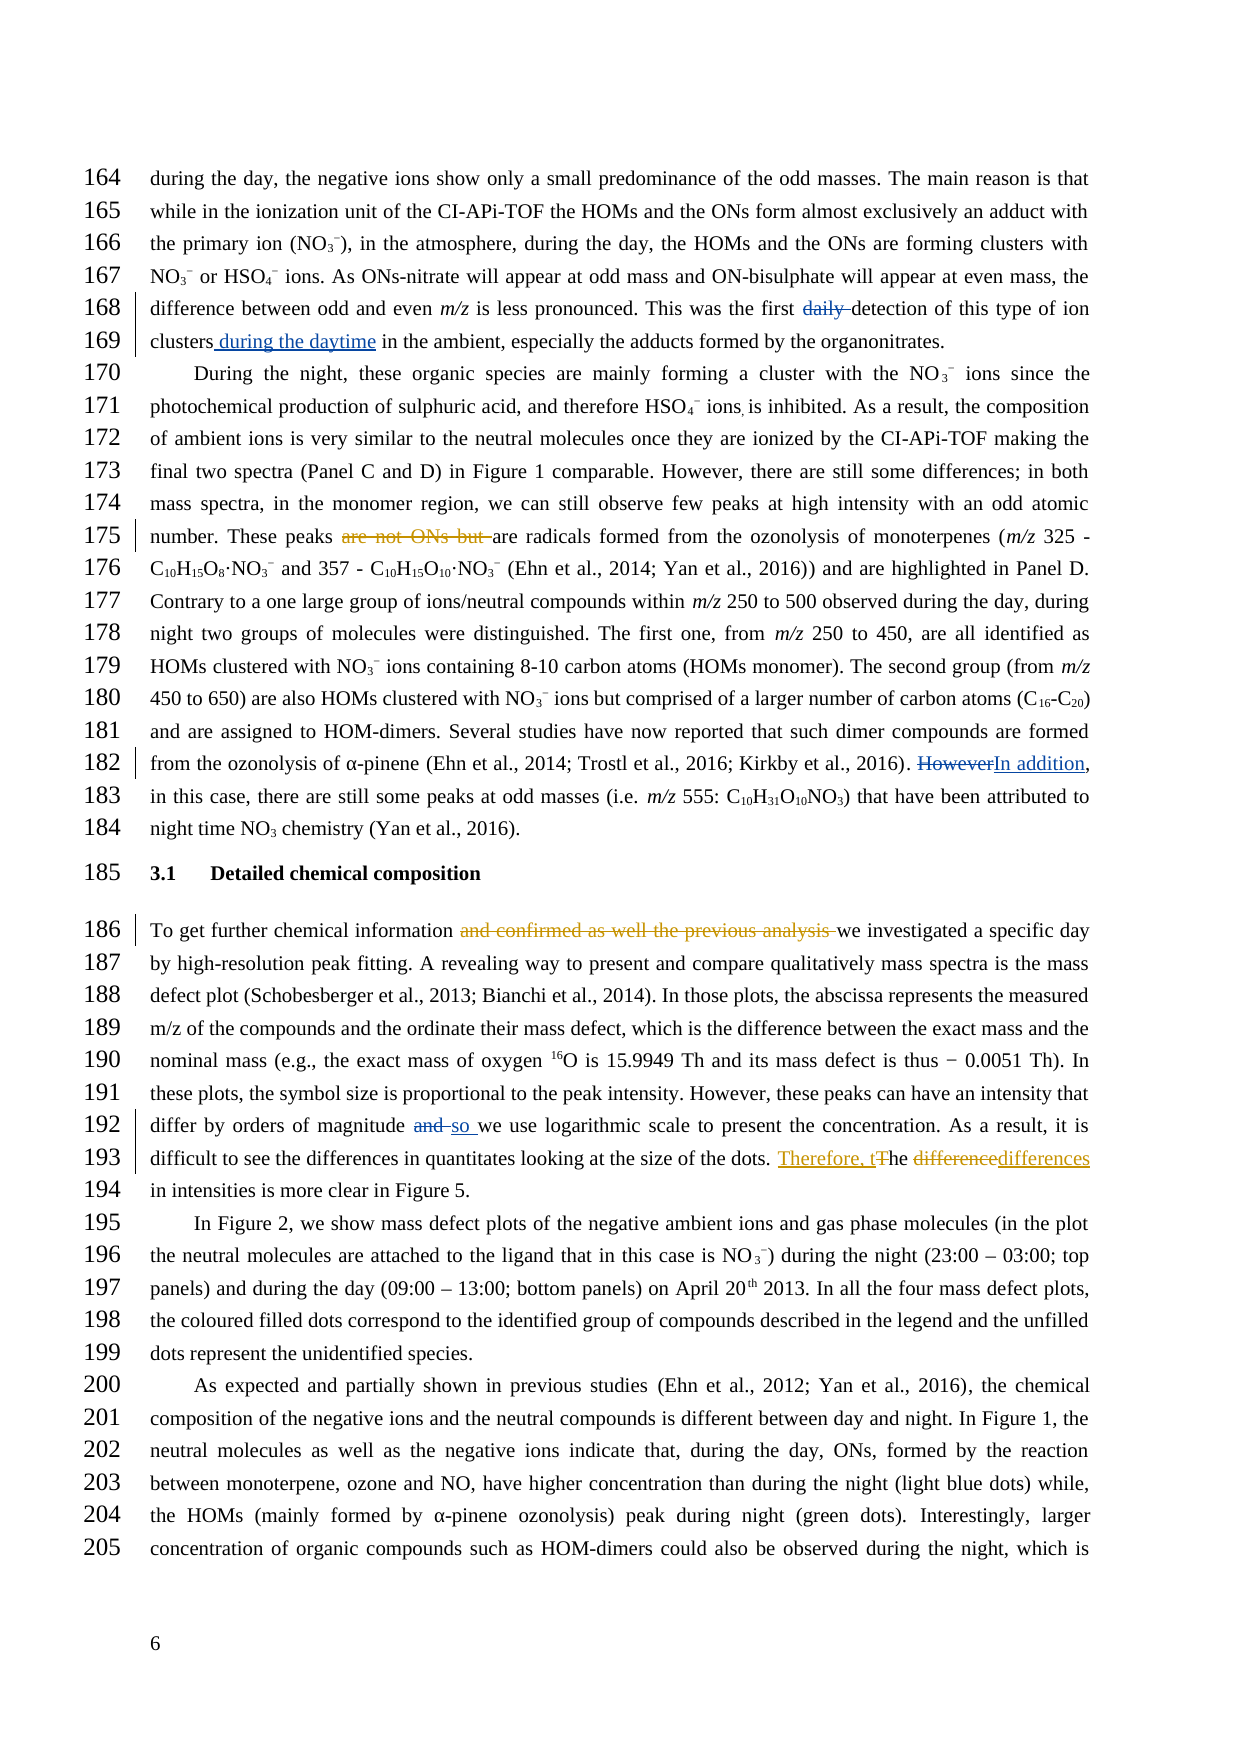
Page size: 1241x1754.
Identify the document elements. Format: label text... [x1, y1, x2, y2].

text During the night, these organic species are mainly forming a cluster with the NO3− ions since the photochemical production of sulphuric acid, and therefore HSO4− ions, is inhibited. As a result, the composition of ambient ions is very similar to the neutral molecules once they are ionized by the CI-APi-TOF making the final two spectra (Panel C and D) in Figure 1 comparable. However, there are still some differences; in both mass spectra, in the monomer region, we can still observe few peaks at high intensity with an odd atomic number. These peaks are radicals formed from the ozonolysis of monoterpenes (m/z 325 - C10H15O8·NO3− and 357 - C10H15O10·NO3− (Ehn et al., 2014; Yan et al., 2016)) and are highlighted in Panel D. Contrary to a one large group of ions/neutral compounds within m/z 250 to 500 observed during the day, during night two groups of molecules were distinguished. The first one, from m/z 250 to 450, are all identified as HOMs clustered with NO3− ions containing 8-10 carbon atoms (HOMs monomer). The second group (from m/z 450 to 650) are also HOMs clustered with NO3− ions but comprised of a larger number of carbon atoms (C16-C20) and are assigned to HOM-dimers. Several studies have now reported that such dimer compounds are formed from the ozonolysis of α-pinene (Ehn et al., 2014; Trostl et al., 2016; Kirkby et al., 2016). , in this case, there are still some peaks at odd masses (i.e. m/z 555: C10H31O10NO3) that have been attributed to night time NO3 chemistry (Yan et al., 2016). [150, 357, 1090, 844]
text To get further chemical information we investigated a specific day by high-resolution peak fitting. A revealing way to present and compare qualitatively mass spectra is the mass defect plot (Schobesberger et al., 2013; Bianchi et al., 2014). In those plots, the abscissa represents the measured m/z of the compounds and the ordinate their mass defect, which is the difference between the exact mass and the nominal mass (e.g., the exact mass of oxygen 16O is 15.9949 Th and its mass defect is thus − 0.0051 Th). In these plots, the symbol size is proportional to the peak intensity. However, these peaks can have an intensity that differ by orders of magnitude we use logarithmic scale to present the concentration. As a result, it is difficult to see the differences in quantitates looking at the size of the dots. he in intensities is more clear in Figure 5. [150, 914, 1090, 1206]
subtitle Detailed chemical composition [150, 857, 1090, 889]
text In Figure 2, we show mass defect plots of the negative ambient ions and gas phase molecules (in the plot the neutral molecules are attached to the ligand that in this case is NO3−) during the night (23:00 – 03:00; top panels) and during the day (09:00 – 13:00; bottom panels) on April 20th 2013. In all the four mass defect plots, the coloured filled dots correspond to the identified group of compounds described in the legend and the unfilled dots represent the unidentified species. [150, 1206, 1090, 1369]
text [150, 162, 1090, 357]
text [150, 1369, 1090, 1564]
